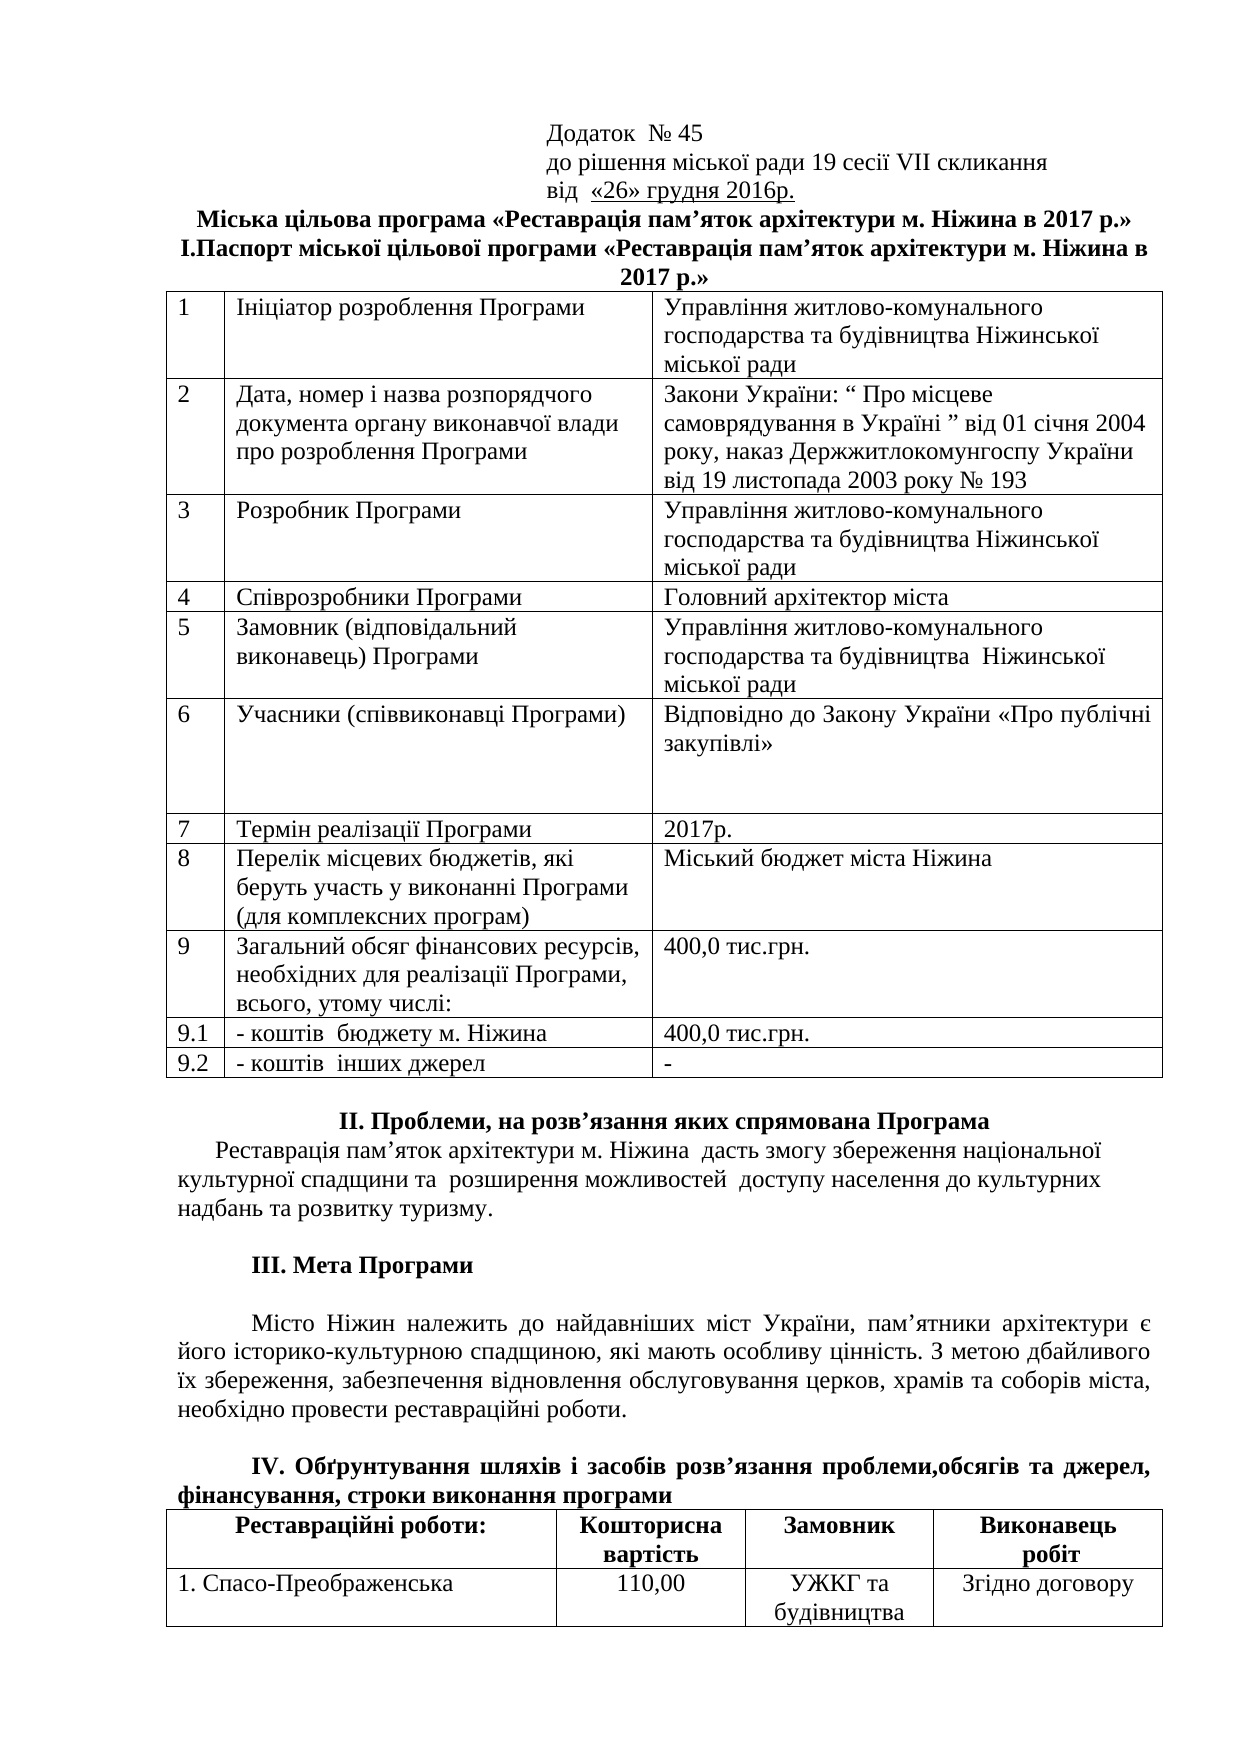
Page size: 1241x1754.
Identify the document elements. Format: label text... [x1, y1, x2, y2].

table_cell 2017р. [653, 814, 1162, 842]
text Додаток № 45 [546, 118, 1152, 147]
table_cell Перелік місцевих бюджетів, які беруть участь у виконанні Програми (для комплексних програм) [225, 844, 652, 930]
table_cell УЖКГ та будівництва [746, 1569, 933, 1626]
table_cell 2 [167, 379, 224, 494]
table_cell Міський бюджет міста Ніжина [653, 844, 1162, 930]
table_header Реставраційні роботи: [167, 1510, 556, 1567]
table_cell Згідно договору [934, 1569, 1162, 1626]
text Реставрація пам’яток архітектури м. Ніжина дасть змогу збереження національної культурної спадщини та розширення можливостей доступу населення до культурних надбань та розвитку туризму. [177, 1135, 1152, 1221]
table_cell 9.2 [167, 1048, 224, 1077]
text Місто Ніжин належить до найдавніших міст України, пам’ятники архітектури є його історико-культурною спадщиною, які мають особливу цінність. З метою дбайливого їх збереження, забезпечення відновлення обслуговування церков, храмів та соборів міста, необхідно провести реставраційні роботи. [177, 1308, 1152, 1423]
table_cell 400,0 тис.грн. [653, 931, 1162, 1017]
table_cell 3 [167, 495, 224, 581]
text IV. Обґрунтування шляхів і засобів розв’язання проблеми,обсягів та джерел, фінансування, строки виконання програми [177, 1451, 1152, 1509]
table_cell Загальний обсяг фінансових ресурсів, необхідних для реалізації Програми, всього, утому числі: [225, 931, 652, 1017]
text ІІ. Проблеми, на розв’язання яких спрямована Програма [177, 1106, 1152, 1135]
table_cell Співрозробники Програми [225, 582, 652, 611]
text Міська цільова програма «Реставрація пам’яток архітектури м. Ніжина в 2017 р.» [177, 204, 1152, 233]
table_cell Термін реалізації Програми [225, 814, 652, 842]
text І.Паспорт міської цільової програми «Реставрація пам’яток архітектури м. Ніжина в 2017 р.» [177, 233, 1152, 291]
table_cell Головний архітектор міста [653, 582, 1162, 611]
table_header Управління житлово-комунального господарства та будівництва Ніжинської міської ради [653, 292, 1162, 378]
text від «26» грудня 2016р. [546, 176, 1152, 204]
table_cell Замовник (відповідальний виконавець) Програми [225, 612, 652, 698]
table_cell 110,00 [557, 1569, 745, 1626]
table_cell Дата, номер і назва розпорядчого документа органу виконавчої влади про розроблення Програми [225, 379, 652, 494]
table_header Ініціатор розроблення Програми [225, 292, 652, 378]
table_cell 9 [167, 931, 224, 1017]
table_cell 6 [167, 699, 224, 813]
table_cell Відповідно до Закону України «Про публічні закупівлі» [653, 699, 1162, 813]
table_cell Закони України: “ Про місцеве самоврядування в Україні ” від 01 січня 2004 року, наказ Держжитлокомунгоспу України від 19 листопада 2003 року № 193 [653, 379, 1162, 494]
table_cell - коштів інших джерел [225, 1048, 652, 1077]
table_header Кошторисна вартість [557, 1510, 745, 1567]
table_cell 400,0 тис.грн. [653, 1018, 1162, 1047]
table_cell Учасники (співвиконавці Програми) [225, 699, 652, 813]
table_cell Розробник Програми [225, 495, 652, 581]
table_cell 4 [167, 582, 224, 611]
text ІІІ. Мета Програми [215, 1250, 1143, 1279]
table_cell 7 [167, 814, 224, 842]
table_cell Управління житлово-комунального господарства та будівництва Ніжинської міської ради [653, 495, 1162, 581]
table_cell 9.1 [167, 1018, 224, 1047]
table_cell - коштів бюджету м. Ніжина [225, 1018, 652, 1047]
table_cell 8 [167, 844, 224, 930]
table_header Виконавець робіт [934, 1510, 1162, 1567]
table_cell 1. Спасо-Преображенська [167, 1569, 556, 1626]
table_cell Управління житлово-комунального господарства та будівництва Ніжинської міської ради [653, 612, 1162, 698]
text до рішення міської ради 19 сесії VII скликання [546, 147, 1152, 176]
table_header 1 [167, 292, 224, 378]
table_cell - [653, 1048, 1162, 1077]
table_header Замовник [746, 1510, 933, 1567]
table_cell 5 [167, 612, 224, 698]
